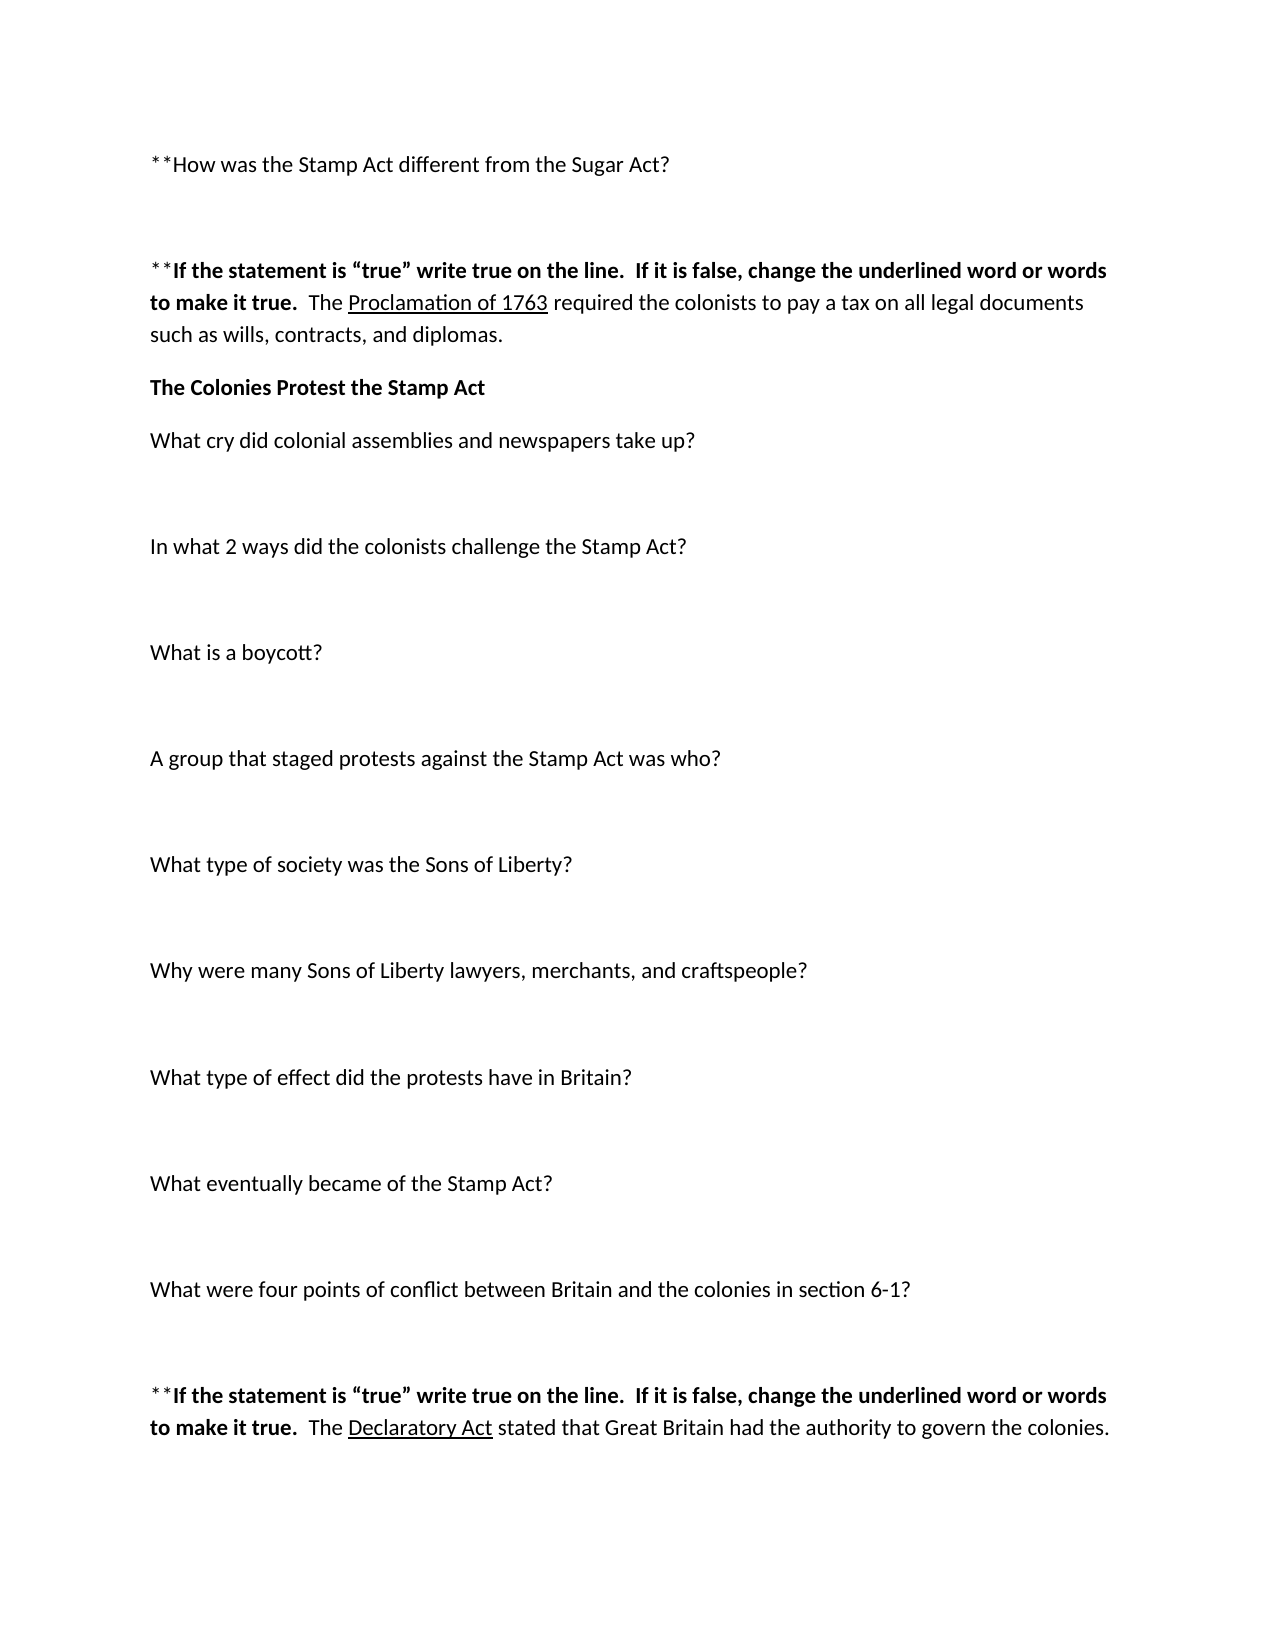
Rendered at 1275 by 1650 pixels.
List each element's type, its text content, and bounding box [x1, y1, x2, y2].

text A group that staged protests against the Stamp Act was who? [150, 744, 1125, 773]
text Why were many Sons of Liberty lawyers, merchants, and craftspeople? [150, 957, 1125, 985]
text The Colonies Protest the Stamp Act [150, 373, 1125, 401]
text What type of society was the Sons of Liberty? [150, 851, 1125, 879]
text **How was the Stamp Act different from the Sugar Act? [150, 150, 1125, 178]
text What is a boycott? [150, 638, 1125, 667]
text What cry did colonial assemblies and newspapers take up? [150, 426, 1125, 454]
text **If the statement is “true” write true on the line. If it is false, change the underlined word or words to make it true. The Proclamation of 1763 required the colonists to pay a tax on all legal documents such as wills, contracts, and diplomas. [150, 256, 1125, 348]
text In what 2 ways did the colonists challenge the Stamp Act? [150, 532, 1125, 561]
text What eventually became of the Stamp Act? [150, 1169, 1125, 1197]
text What were four points of conflict between Britain and the colonies in section 6-1? [150, 1275, 1125, 1303]
text What type of effect did the protests have in Britain? [150, 1063, 1125, 1091]
text **If the statement is “true” write true on the line. If it is false, change the underlined word or words to make it true. The Declaratory Act stated that Great Britain had the authority to govern the colonies. [150, 1381, 1125, 1441]
